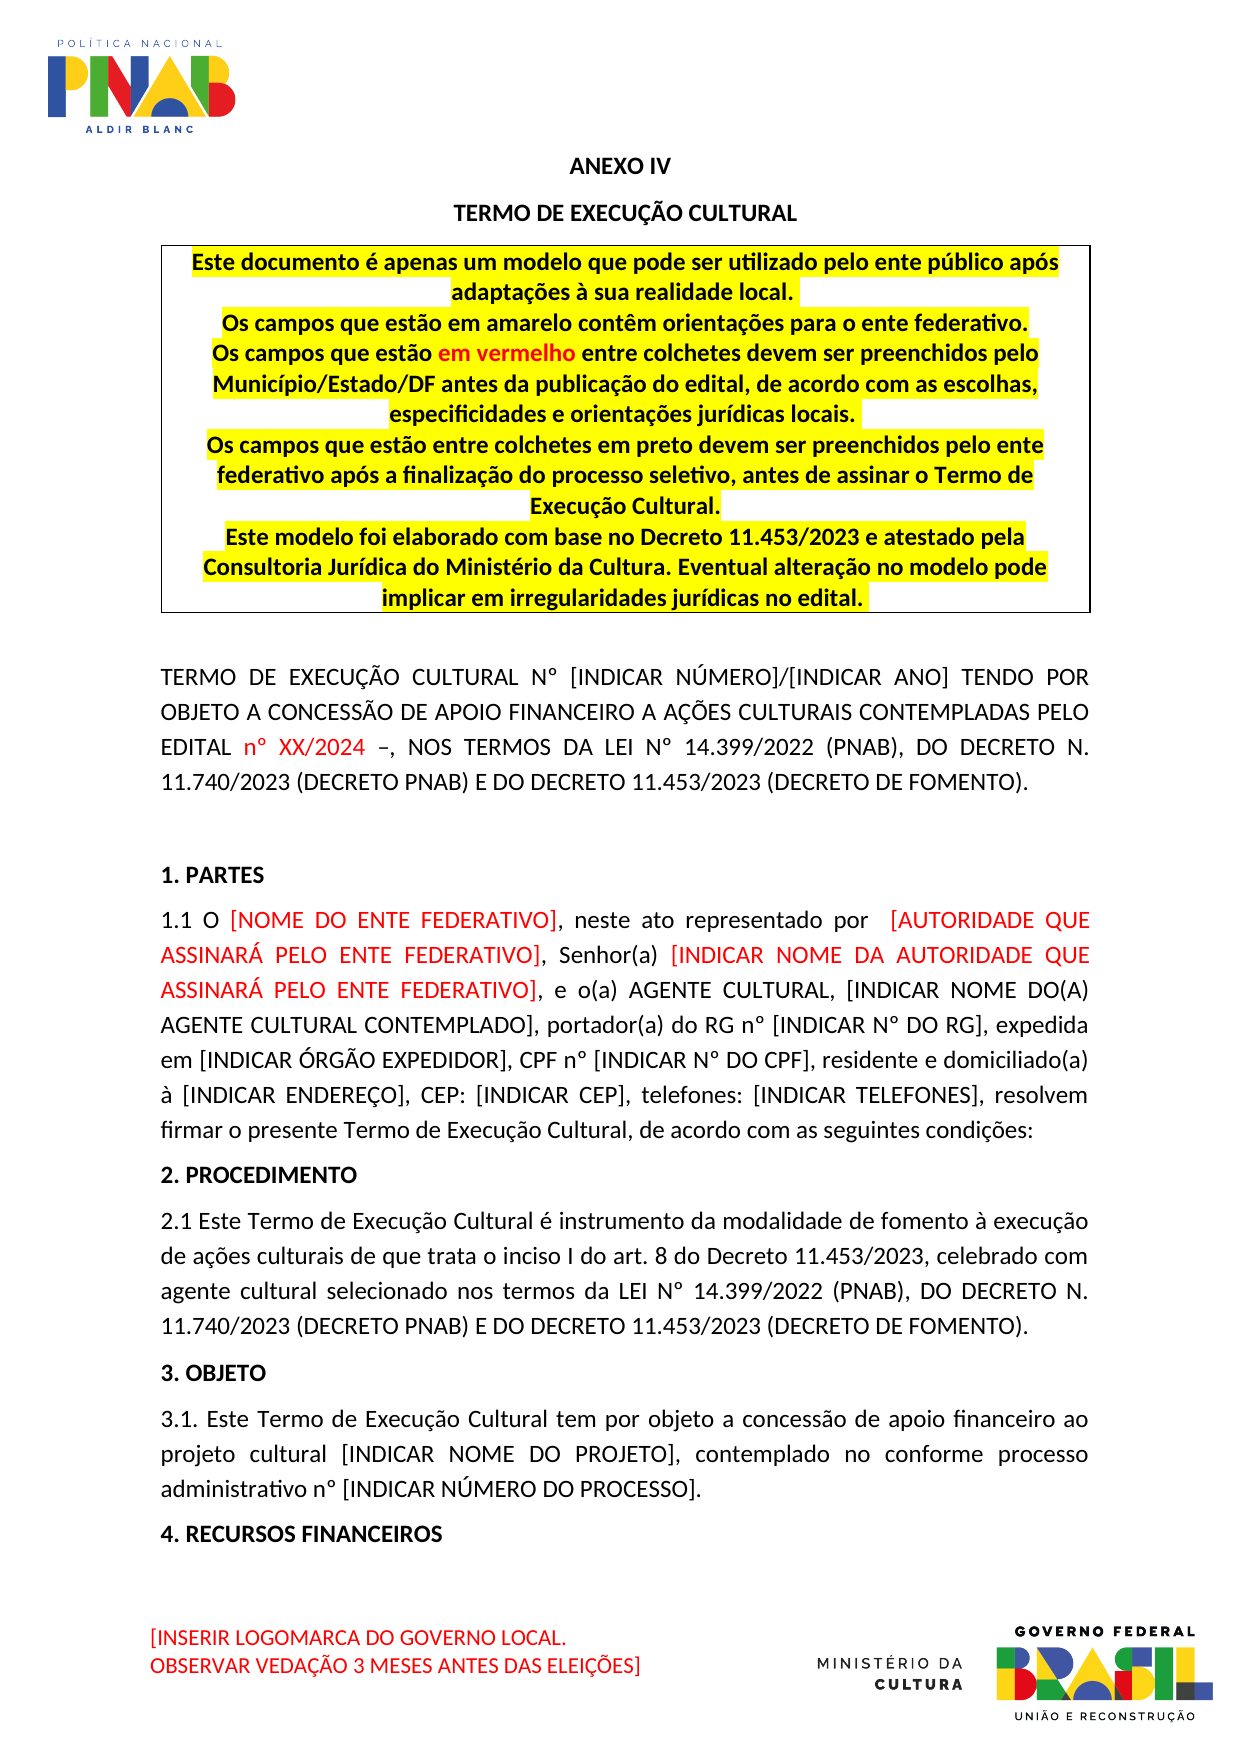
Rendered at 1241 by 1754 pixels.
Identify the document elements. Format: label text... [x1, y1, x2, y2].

text 2.1 Este Termo de Execução Cultural é instrumento da modalidade de fomento à execução de ações culturais de que trata o inciso I do art. 8 do Decreto 11.453/2023, celebrado com agente cultural selecionado nos termos da LEI Nº 14.399/2022 (PNAB), DO DECRETO N. 11.740/2023 (DECRETO PNAB) E DO DECRETO 11.453/2023 (DECRETO DE FOMENTO). [160, 1205, 1090, 1341]
text 2. PROCEDIMENTO [160, 1159, 1090, 1190]
table_header Este documento é apenas um modelo que pode ser utilizado pelo ente público após adaptações à sua realidade local. Os campos que estão em amarelo contêm orientações para o ente federativo. Os campos que estão em vermelho entre colchetes devem ser preenchidos pelo Município/Estado/DF antes da publicação do edital, de acordo com as escolhas, especificidades e orientações jurídicas locais. Os campos que estão entre colchetes em preto devem ser preenchidos pelo ente federativo após a finalização do processo seletivo, antes de assinar o Termo de Execução Cultural. Este modelo foi elaborado com base no Decreto 11.453/2023 e atestado pela Consultoria Jurídica do Ministério da Cultura. Eventual alteração no modelo pode implicar em irregularidades jurídicas no edital. [162, 246, 530, 612]
picture [3, 2, 1241, 1752]
text TERMO DE EXECUÇÃO CULTURAL Nº [INDICAR NÚMERO]/[INDICAR ANO] TENDO POR OBJETO A CONCESSÃO DE APOIO FINANCEIRO A AÇÕES CULTURAIS CONTEMPLADAS PELO EDITAL nº XX/2024 –, NOS TERMOS DA LEI Nº 14.399/2022 (PNAB), DO DECRETO N. 11.740/2023 (DECRETO PNAB) E DO DECRETO 11.453/2023 (DECRETO DE FOMENTO). [160, 661, 1090, 796]
text 4. RECURSOS FINANCEIROS [160, 1518, 1090, 1549]
text 1. PARTES [160, 859, 1090, 889]
table_header Este documento é apenas um modelo que pode ser utilizado pelo ente público após adaptações à sua realidade local. Os campos que estão em amarelo contêm orientações para o ente federativo. Os campos que estão em vermelho entre colchetes devem ser preenchidos pelo Município/Estado/DF antes da publicação do edital, de acordo com as escolhas, especificidades e orientações jurídicas locais. Os campos que estão entre colchetes em preto devem ser preenchidos pelo ente federativo após a finalização do processo seletivo, antes de assinar o Termo de Execução Cultural. Este modelo foi elaborado com base no Decreto 11.453/2023 e atestado pela Consultoria Jurídica do Ministério da Cultura. Eventual alteração no modelo pode implicar em irregularidades jurídicas no edital. [721, 246, 1089, 612]
text TERMO DE EXECUÇÃO CULTURAL [160, 197, 1090, 228]
text ANEXO IV [150, 150, 1090, 181]
text 3.1. Este Termo de Execução Cultural tem por objeto a concessão de apoio financeiro ao projeto cultural [INDICAR NOME DO PROJETO], contemplado no conforme processo administrativo nº [INDICAR NÚMERO DO PROCESSO]. [160, 1403, 1090, 1503]
text 3. OBJETO [160, 1357, 1090, 1388]
text 1.1 O [NOME DO ENTE FEDERATIVO], neste ato representado por [AUTORIDADE QUE ASSINARÁ PELO ENTE FEDERATIVO], Senhor(a) [INDICAR NOME DA AUTORIDADE QUE ASSINARÁ PELO ENTE FEDERATIVO], e o(a) AGENTE CULTURAL, [INDICAR NOME DO(A) AGENTE CULTURAL CONTEMPLADO], portador(a) do RG nº [INDICAR Nº DO RG], expedida em [INDICAR ÓRGÃO EXPEDIDOR], CPF nº [INDICAR Nº DO CPF], residente e domiciliado(a) à [INDICAR ENDEREÇO], CEP: [INDICAR CEP], telefones: [INDICAR TELEFONES], resolvem firmar o presente Termo de Execução Cultural, de acordo com as seguintes condições: [160, 904, 1090, 1145]
